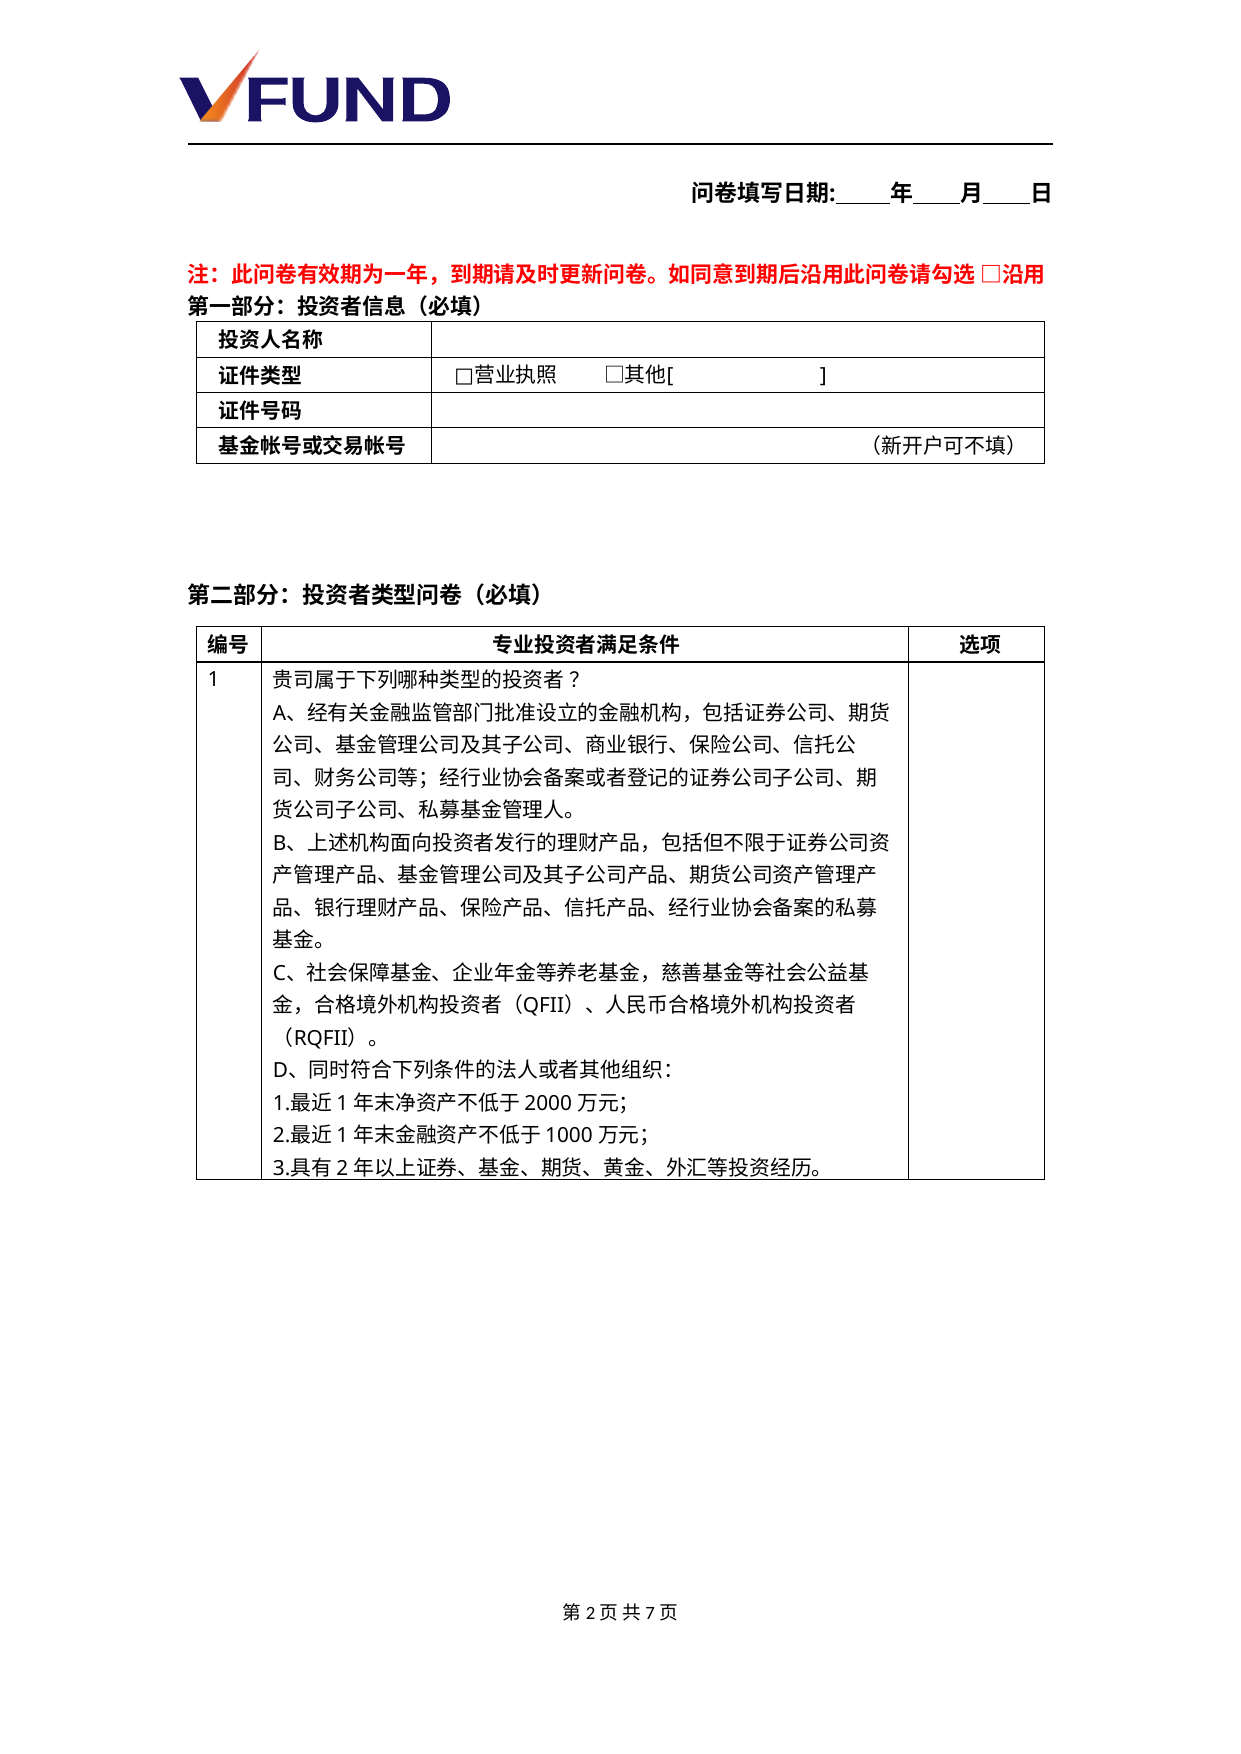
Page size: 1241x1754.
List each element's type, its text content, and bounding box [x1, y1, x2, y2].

table_cell 基金帐号或交易帐号 [197, 428, 431, 462]
table_cell □营业执照 □其他[ ] [432, 358, 1044, 392]
table_cell 1 [197, 663, 261, 1179]
table_cell 证件号码 [197, 393, 431, 427]
table_header [432, 322, 1044, 357]
table_header 专业投资者满足条件 [262, 627, 908, 661]
text 问卷填写日期: 年 月 日 [187, 159, 1053, 224]
table_cell 证件类型 [197, 358, 431, 392]
table_header 投资人名称 [197, 322, 431, 357]
table_cell [432, 393, 1044, 427]
text 第二部分：投资者类型问卷（必填） [187, 561, 1053, 626]
text 第一部分：投资者信息（必填） [187, 289, 1053, 321]
table_header 选项 [909, 627, 1044, 661]
table_header 编号 [197, 627, 261, 661]
text 注：此问卷有效期为一年，到期请及时更新问卷。如同意到期后沿用此问卷请勾选 □沿用 [187, 256, 1053, 289]
table_cell 贵司属于下列哪种类型的投资者 ？ A、经有关金融监管部门批准设立的金融机构，包括证券公司、期货公司、基金管理公司及其子公司、商业银行、保险公司、信托公司、财务公司等；经行业协会备案或者登记的证券公司子公司、期货公司子公司、私募基金管理人。 B、上述机构面向投资者发行的理财产品，包括但不限于证券公司资产管理产品、基金管理公司及其子公司产品、期货公司资产管理产品、银行理财产品、保险产品、信托产品、经行业协会备案的私募基金。 C、社会保障基金、企业年金等养老基金，慈善基金等社会公益基金，合格境外机构投资者（QFII）、人民币合格境外机构投资者（RQFII）。 D、同时符合下列条件的法人或者其他组织： 1.最近1 年末净资产不低于2000 万元； 2.最近1 年末金融资产不低于1000 万元； 3.具有2 年以上证券、基金、期货、黄金、外汇等投资经历。 F、以上全否 [262, 663, 908, 1179]
table_cell [909, 663, 1044, 1179]
table_cell （新开户可不填） [432, 428, 1044, 462]
